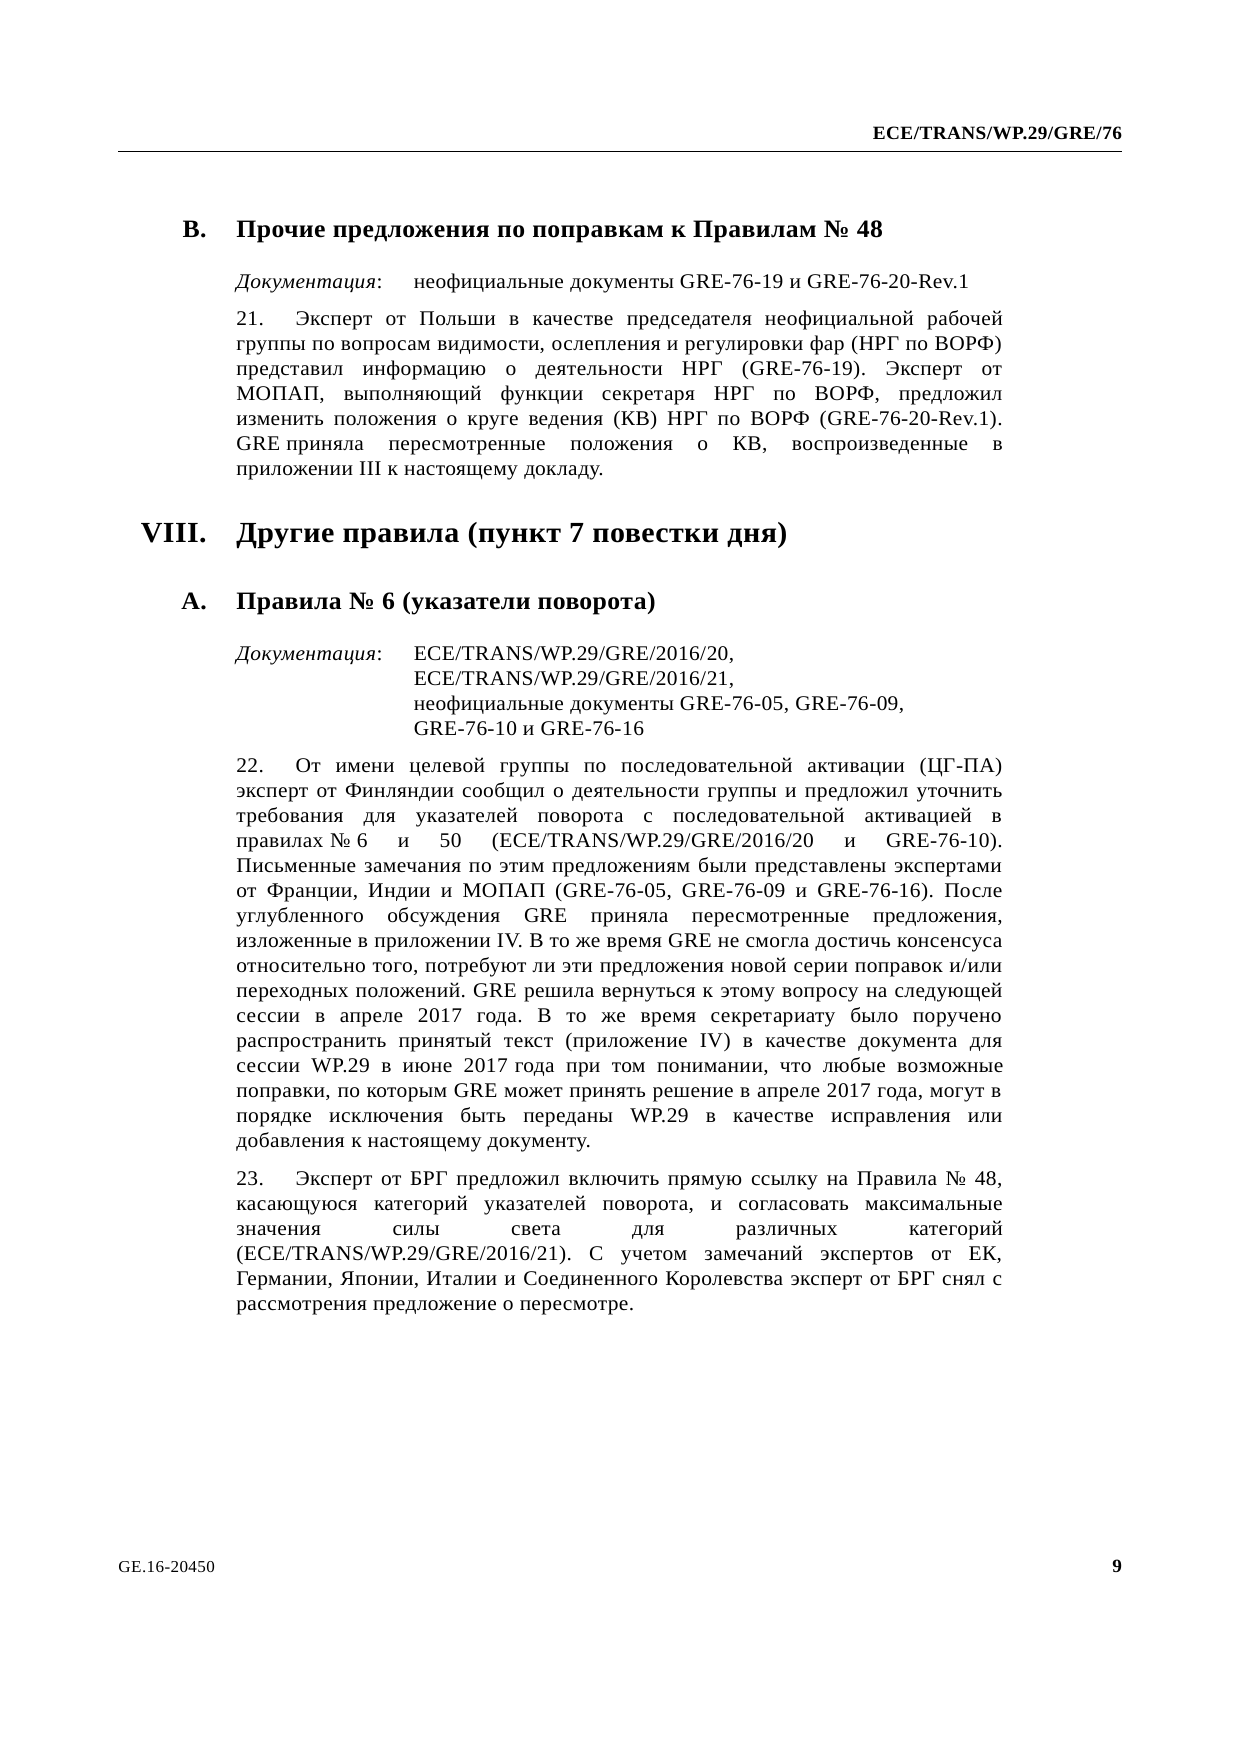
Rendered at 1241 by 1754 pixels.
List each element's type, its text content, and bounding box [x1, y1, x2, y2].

text В. Прочие предложения по поправкам к Правилам № 48 [118, 215, 1004, 243]
text 22. От имени целевой группы по последовательной активации (ЦГ-ПА) эксперт от Финляндии сообщил о деятельности группы и предложил уточнить требования для указателей поворота с последовательной активацией в правилах № 6 и 50 (ECE/TRANS/WP.29/GRE/2016/20 и GRE-76-10). Письменные замечания по этим предложениям были представлены экспертами от Франции, Индии и МОПАП (GRE-76-05, GRE-76-09 и GRE-76-16). После углубленного обсуждения GRE приняла пересмотренные предложения, изложенные в приложении IV. В то же время GRE не смогла достичь консенсуса относительно того, потребуют ли эти предложения новой серии поправок и/или переходных положений. GRЕ решила вернуться к этому вопросу на следующей сессии в апреле 2017 года. В то же время секретариату было поручено распространить принятый текст (приложение IV) в качестве документа для сессии WP.29 в июне 2017 года при том понимании, что любые возможные поправки, по которым GRE может принять решение в апреле 2017 года, могут в порядке исключения быть переданы WP.29 в качестве исправления или добавления к настоящему документу. [236, 752, 1004, 1152]
text 21. Эксперт от Польши в качестве председателя неофициальной рабочей группы по вопросам видимости, ослепления и регулировки фар (НРГ по ВОРФ) представил информацию о деятельности НРГ (GRE-76-19). Эксперт от МОПАП, выполняющий функции секретаря НРГ по ВОРФ, предложил изменить положения о круге ведения (КВ) НРГ по ВОРФ (GRE-76-20-Rev.1). GRE приняла пересмотренные положения о КВ, воспроизведенные в приложении III к настоящему докладу. [236, 305, 1004, 480]
text 23. Эксперт от БРГ предложил включить прямую ссылку на Правила № 48, касающуюся категорий указателей поворота, и согласовать максимальные значения силы света для различных категорий (ECE/TRANS/WP.29/GRE/2016/21). С учетом замечаний экспертов от ЕК, Германии, Японии, Италии и Соединенного Королевства эксперт от БРГ снял с рассмотрения предложение о пересмотре. [236, 1165, 1004, 1315]
text Документация: ECE/TRANS/WP.29/GRE/2016/20, ECE/TRANS/WP.29/GRE/2016/21, неофициальные документы GRE-76-05, GRE-76-09, GRE-76-10 и GRE-76-16 [236, 640, 1004, 740]
text Документация: неофициальные документы GRE-76-19 и GRE-76-20-Rev.1 [236, 268, 1004, 293]
text VIII. Другие правила (пункт 7 повестки дня) [118, 518, 1004, 549]
text A. Правила № 6 (указатели поворота) [118, 587, 1004, 615]
